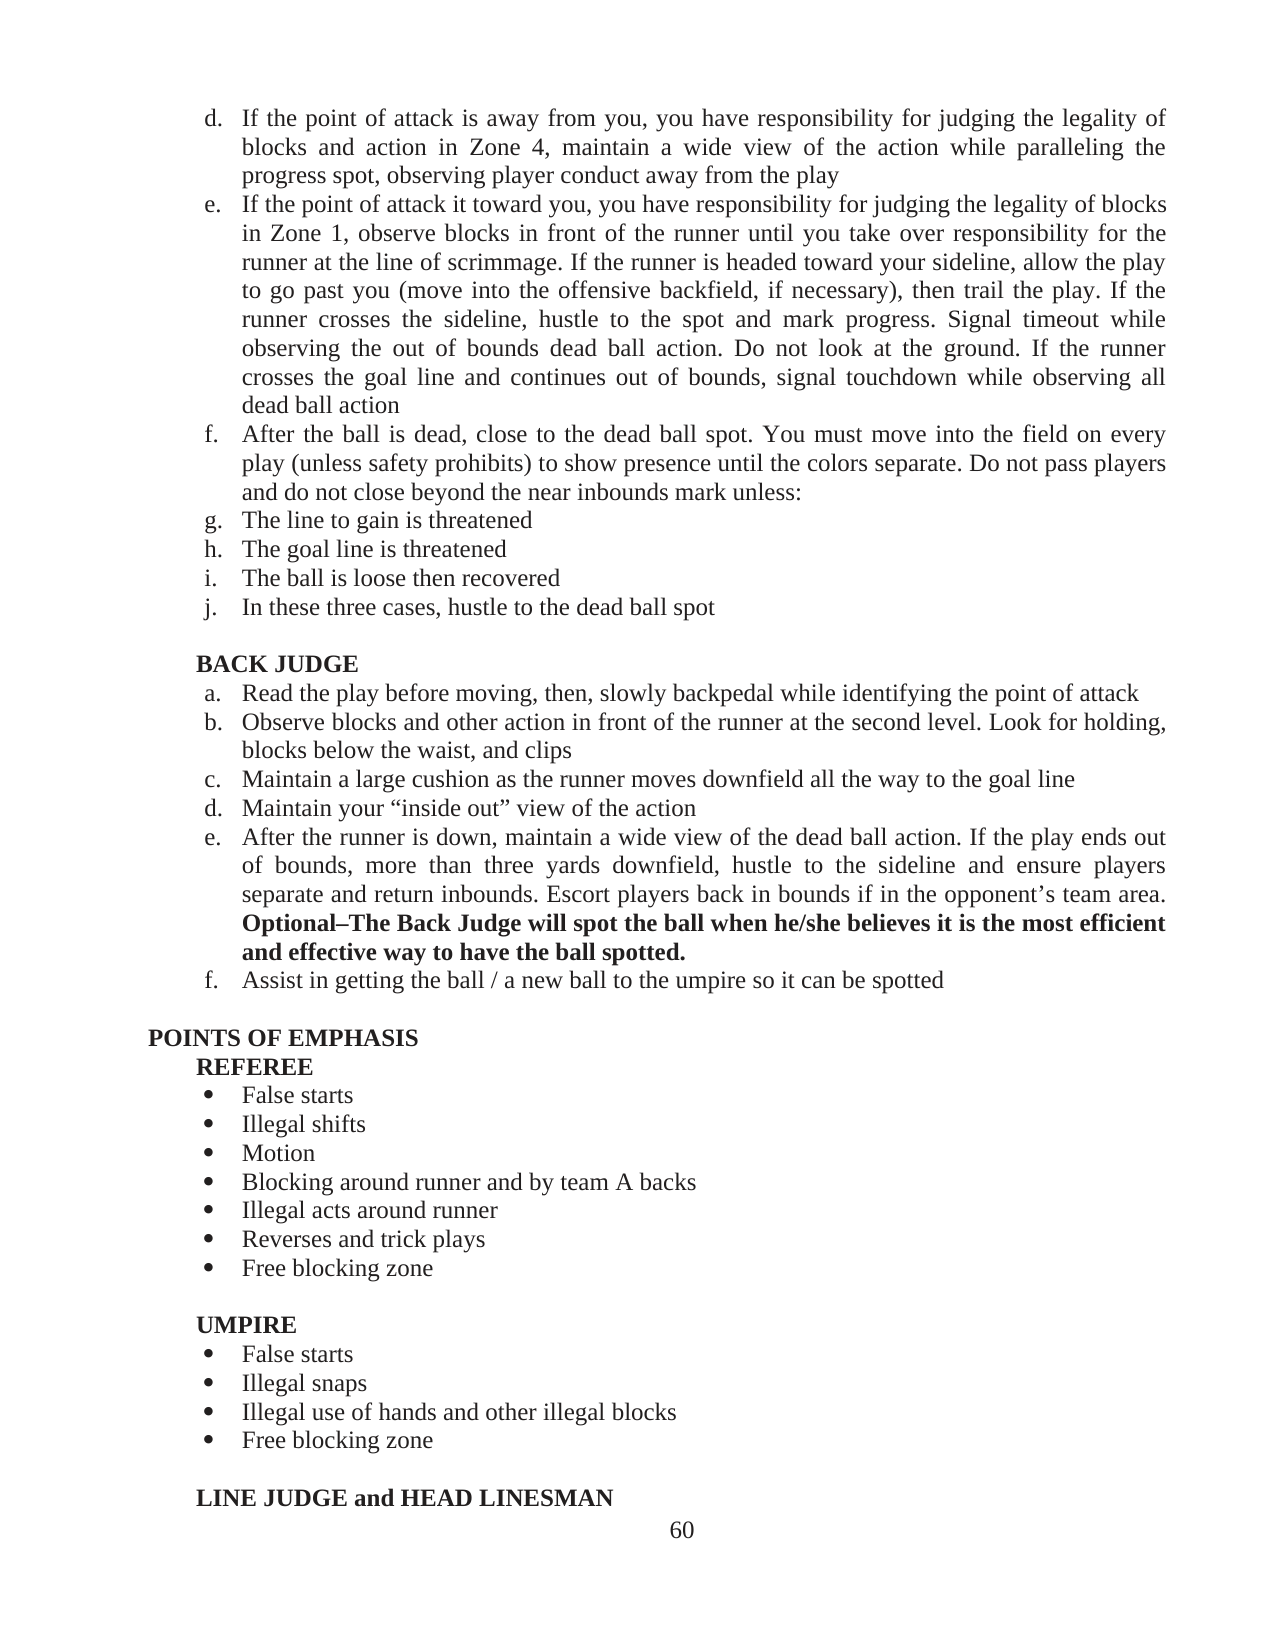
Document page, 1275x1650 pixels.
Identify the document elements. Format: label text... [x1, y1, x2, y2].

subtitle BACK JUDGE [196, 649, 1167, 678]
list False starts [204, 1081, 1167, 1109]
list Free blocking zone [204, 1426, 1167, 1454]
subtitle REFEREE [196, 1052, 1167, 1081]
list If the point of attack it toward you, you have responsibility for judging the legality of blocks in Zone 1, observe blocks in front of the runner until you take over responsibility for the runner at the line of scrimmage. If the runner is headed toward your sideline, allow the play to go past you (move into the offensive backfield, if necessary), then trail the play. If the runner crosses the sideline, hustle to the spot and mark progress. Signal timeout while observing the out of bounds dead ball action. Do not look at the ground. If the runner crosses the goal line and continues out of bounds, signal touchdown while observing all dead ball action [204, 189, 1167, 419]
list Read the play before moving, then, slowly backpedal while identifying the point of attack [204, 678, 1167, 707]
subtitle POINTS OF EMPHASIS [148, 1023, 1167, 1052]
list Observe blocks and other action in front of the runner at the second level. Look for holding, blocks below the waist, and clips [204, 707, 1167, 764]
list Illegal use of hands and other illegal blocks [204, 1397, 1167, 1426]
list Free blocking zone [204, 1253, 1167, 1282]
list In these three cases, hustle to the dead ball spot [204, 592, 1167, 621]
list False starts [204, 1339, 1167, 1368]
list If the point of attack is away from you, you have responsibility for judging the legality of blocks and action in Zone 4, maintain a wide view of the action while paralleling the progress spot, observing player conduct away from the play [204, 103, 1167, 189]
list After the ball is dead, close to the dead ball spot. You must move into the field on every play (unless safety prohibits) to show presence until the colors separate. Do not pass players and do not close beyond the near inbounds mark unless: [204, 419, 1167, 506]
list Motion [204, 1138, 1167, 1167]
list Illegal acts around runner [204, 1196, 1167, 1224]
list Maintain your “inside out” view of the action [204, 793, 1167, 822]
list Illegal shifts [204, 1109, 1167, 1138]
list Blocking around runner and by team A backs [204, 1167, 1167, 1196]
list The ball is loose then recovered [204, 563, 1167, 592]
list Reverses and trick plays [204, 1224, 1167, 1253]
list After the runner is down, maintain a wide view of the dead ball action. If the play ends out of bounds, more than three yards downfield, hustle to the sideline and ensure players separate and return inbounds. Escort players back in bounds if in the opponent’s team area. Optional–The Back Judge will spot the ball when he/she believes it is the most efficient and effective way to have the ball spotted. [204, 822, 1167, 966]
list The line to gain is threatened [204, 506, 1167, 534]
list Illegal snaps [204, 1368, 1167, 1397]
subtitle LINE JUDGE and HEAD LINESMAN [196, 1483, 1167, 1512]
list Assist in getting the ball / a new ball to the umpire so it can be spotted [204, 966, 1167, 994]
list Maintain a large cushion as the runner moves downfield all the way to the goal line [204, 764, 1167, 793]
list The goal line is threatened [204, 534, 1167, 563]
subtitle UMPIRE [196, 1311, 1167, 1339]
